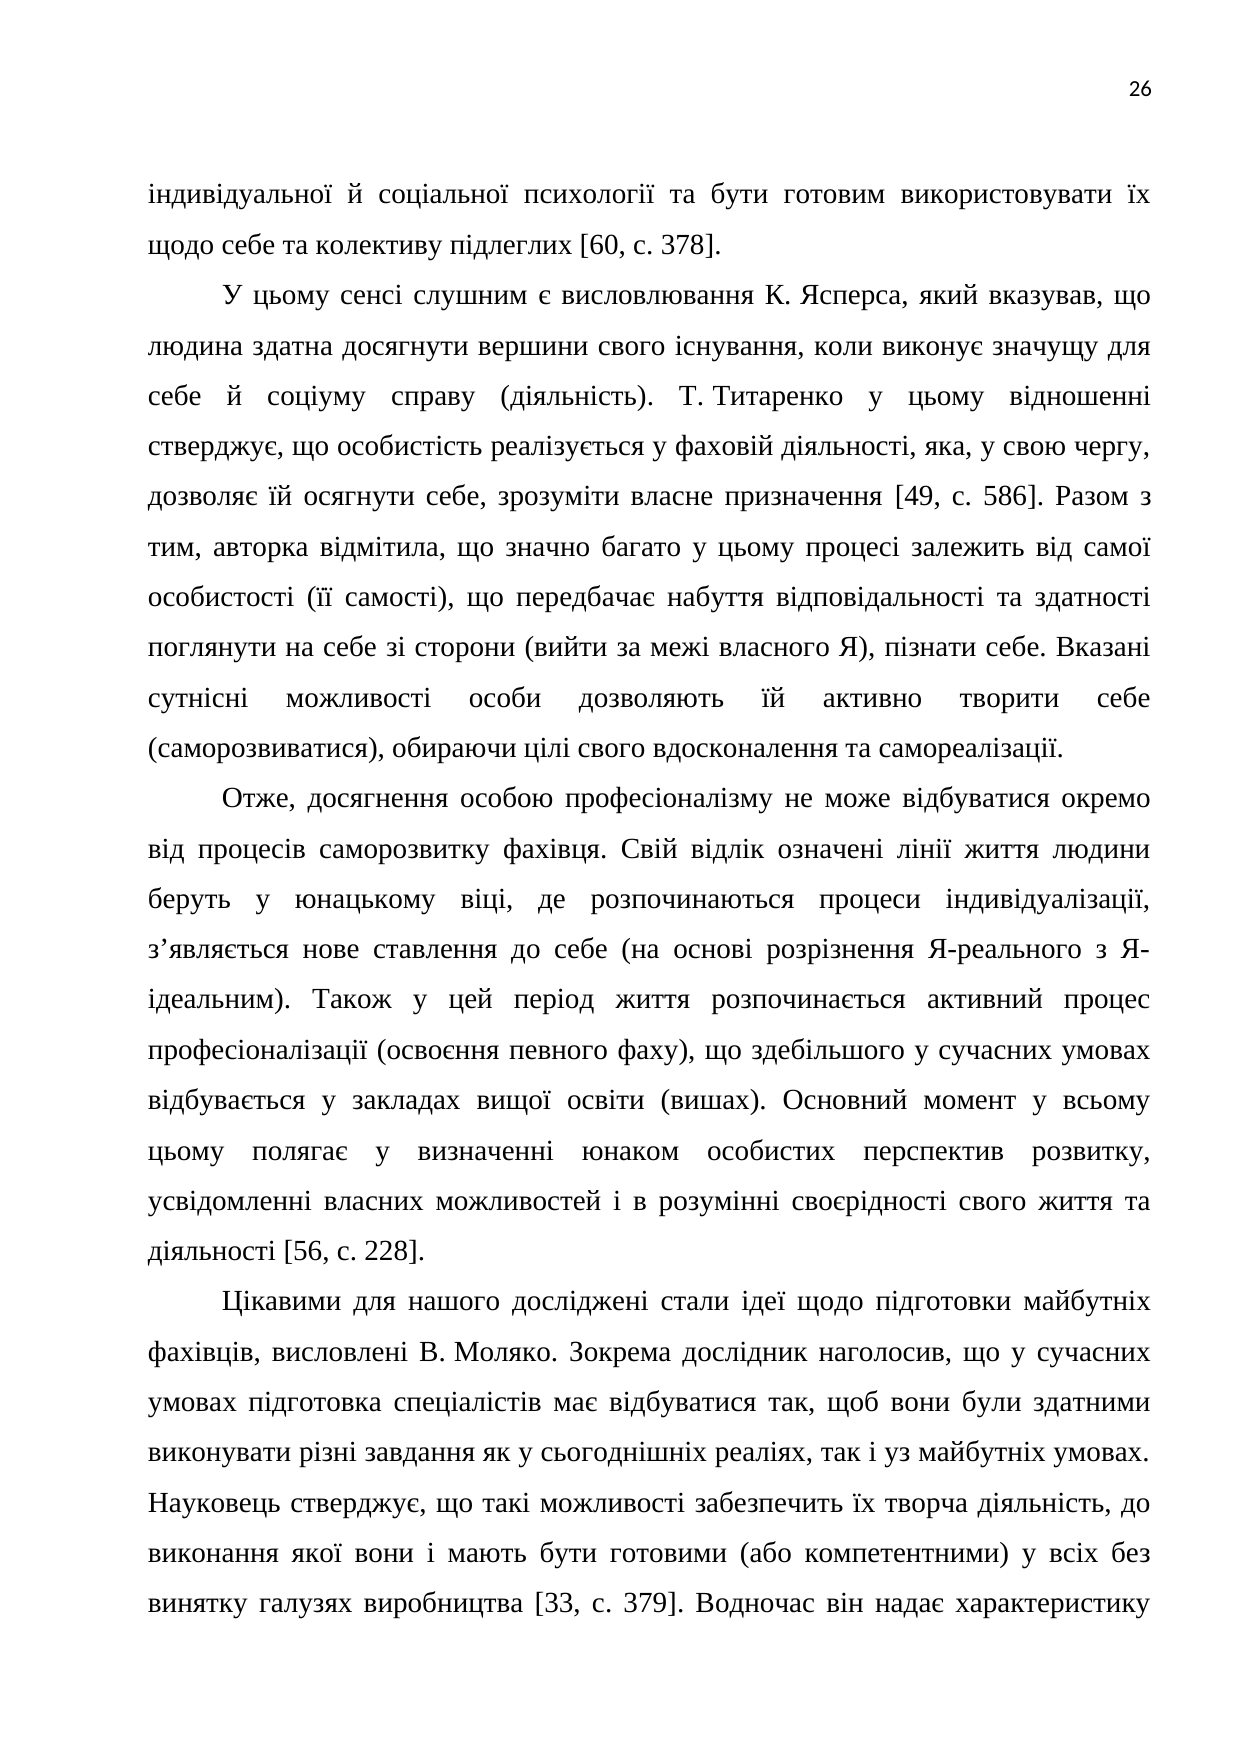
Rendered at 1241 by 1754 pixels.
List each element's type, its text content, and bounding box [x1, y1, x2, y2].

text Отже, досягнення особою професіоналізму не може відбуватися окремо від процесів саморозвитку фахівця. Свій відлік означені лінії життя людини беруть у юнацькому віці, де розпочинаються процеси індивідуалізації, з’являється нове ставлення до себе (на основі розрізнення Я-реального з Я-ідеальним). Також у цей період життя розпочинається активний процес професіоналізації (освоєння певного фаху), що здебільшого у сучасних умовах відбувається у закладах вищої освіти (вишах). Основний момент у всьому цьому полягає у визначенні юнаком особистих перспектив розвитку, усвідомленні власних можливостей і в розумінні своєрідності свого життя та діяльності [56, с. 228]. [148, 780, 1152, 1267]
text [148, 177, 1152, 261]
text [148, 1283, 1152, 1619]
text У цьому сенсі слушним є висловлювання К. Ясперса, який вказував, що людина здатна досягнути вершини свого існування, коли виконує значущу для себе й соціуму справу (діяльність). Т. Титаренко у цьому відношенні стверджує, що особистість реалізується у фаховій діяльності, яка, у свою чергу, дозволяє їй осягнути себе, зрозуміти власне призначення [49, с. 586]. Разом з тим, авторка відмітила, що значно багато у цьому процесі залежить від самої особистості (її самості), що передбачає набуття відповідальності та здатності поглянути на себе зі сторони (вийти за межі власного Я), пізнати себе. Вказані сутнісні можливості особи дозволяють їй активно творити себе (саморозвиватися), обираючи цілі свого вдосконалення та самореалізації. [148, 277, 1152, 764]
